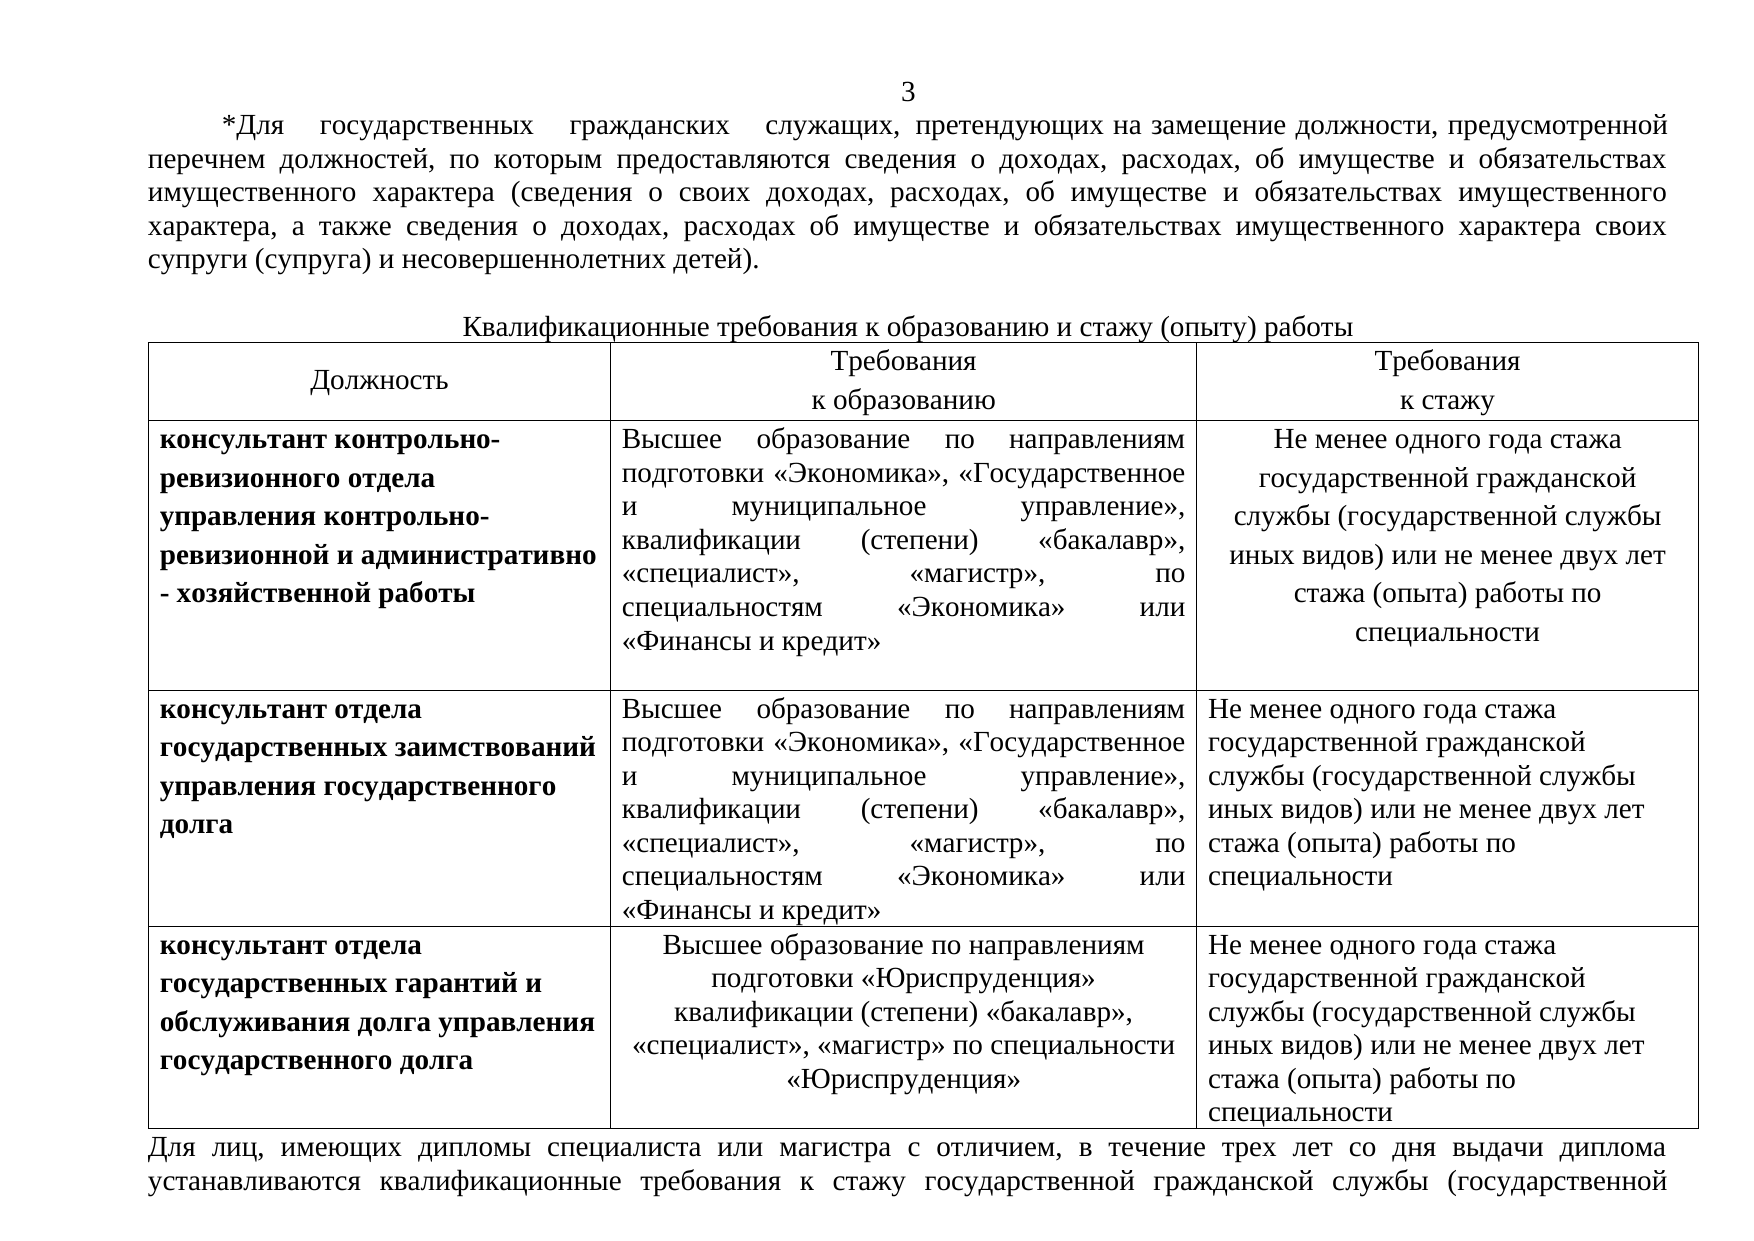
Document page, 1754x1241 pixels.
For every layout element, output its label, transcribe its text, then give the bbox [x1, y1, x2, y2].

table_cell консультант контрольно-ревизионного отдела управления контрольно-ревизионной и административно - хозяйственной работы [149, 421, 610, 690]
table_cell Не менее одного года стажа государственной гражданской службы (государственной службы иных видов) или не менее двух лет стажа (опыта) работы по специальности [1197, 421, 1698, 690]
table_cell Высшее образование по направлениям подготовки «Юриспруденция» квалификации (степени) «бакалавр», «специалист», «магистр» по специальности «Юриспруденция» [611, 927, 1196, 1128]
table_header Требования к образованию [611, 343, 1196, 420]
table_cell Высшее образование по направлениям подготовки «Экономика», «Государственное и муниципальное управление», квалификации (степени) «бакалавр», «специалист», «магистр», по специальностям «Экономика» или «Финансы и кредит» [611, 421, 1196, 690]
table_cell консультант отдела государственных гарантий и обслуживания долга управления государственного долга [149, 927, 610, 1128]
text *Для государственных гражданских служащих, претендующих на замещение должности, предусмотренной перечнем должностей, по которым предоставляются сведения о доходах, расходах, об имуществе и обязательствах имущественного характера (сведения о своих доходах, расходах, об имуществе и обязательствах имущественного характера, а также сведения о доходах, расходах об имуществе и обязательствах имущественного характера своих супруги (супруга) и несовершеннолетних детей). [148, 107, 1668, 275]
table_cell Высшее образование по направлениям подготовки «Экономика», «Государственное и муниципальное управление», квалификации (степени) «бакалавр», «специалист», «магистр», по специальностям «Экономика» или «Финансы и кредит» [611, 691, 1196, 926]
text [148, 1129, 1668, 1196]
table_header Должность [149, 343, 610, 420]
table_cell Не менее одного года стажа государственной гражданской службы (государственной службы иных видов) или не менее двух лет стажа (опыта) работы по специальности [1197, 691, 1698, 926]
table_cell Не менее одного года стажа государственной гражданской службы (государственной службы иных видов) или не менее двух лет стажа (опыта) работы по специальности [1197, 927, 1698, 1128]
text Квалификационные требования к образованию и стажу (опыту) работы [148, 309, 1668, 342]
table_cell консультант отдела государственных заимствований управления государственного долга [149, 691, 610, 926]
table_header Требования к стажу [1197, 343, 1698, 420]
